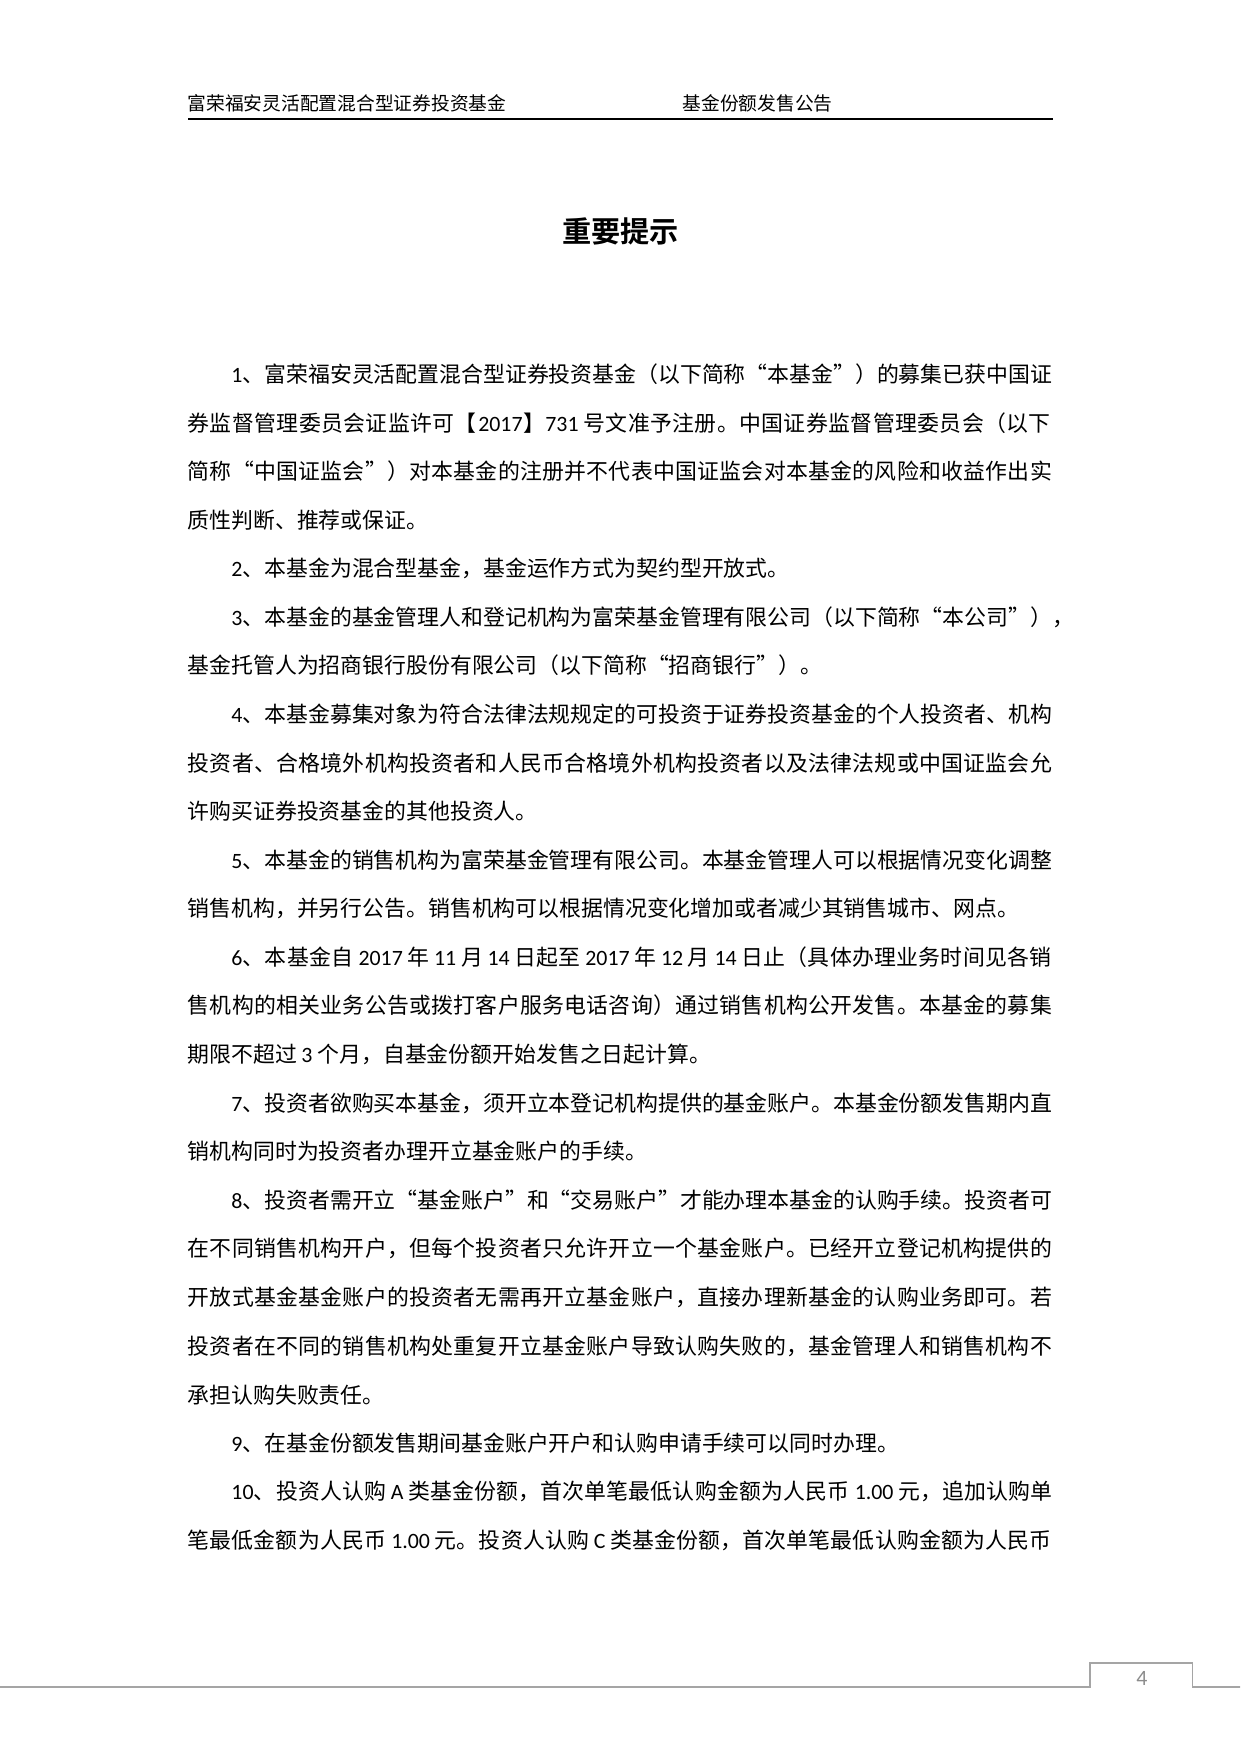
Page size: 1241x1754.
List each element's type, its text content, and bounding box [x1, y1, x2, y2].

text 6、本基金自2017年11月14日起至2017年12月14日止（具体办理业务时间见各销售机构的相关业务公告或拨打客户服务电话咨询）通过销售机构公开发售。本基金的募集期限不超过3 个月，自基金份额开始发售之日起计算。 [187, 939, 1053, 1069]
text 4、本基金募集对象为符合法律法规规定的可投资于证券投资基金的个人投资者、机构投资者、合格境外机构投资者和人民币合格境外机构投资者以及法律法规或中国证监会允许购买证券投资基金的其他投资人。 [187, 696, 1053, 826]
text 7、投资者欲购买本基金，须开立本登记机构提供的基金账户。本基金份额发售期内直销机构同时为投资者办理开立基金账户的手续。 [187, 1085, 1053, 1166]
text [187, 1474, 1053, 1555]
text 8、投资者需开立“基金账户”和“交易账户”才能办理本基金的认购手续。投资者可在不同销售机构开户，但每个投资者只允许开立一个基金账户。已经开立登记机构提供的开放式基金基金账户的投资者无需再开立基金账户，直接办理新基金的认购业务即可。若投资者在不同的销售机构处重复开立基金账户导致认购失败的，基金管理人和销售机构不承担认购失败责任。 [187, 1182, 1053, 1410]
text 9、在基金份额发售期间基金账户开户和认购申请手续可以同时办理。 [187, 1426, 1053, 1458]
text 5、本基金的销售机构为富荣基金管理有限公司。本基金管理人可以根据情况变化调整销售机构，并另行公告。销售机构可以根据情况变化增加或者减少其销售城市、网点。 [187, 842, 1053, 923]
text 1、富荣福安灵活配置混合型证券投资基金（以下简称“本基金”）的募集已获中国证券监督管理委员会证监许可【2017】731号文准予注册。中国证券监督管理委员会（以下简称“中国证监会”）对本基金的注册并不代表中国证监会对本基金的风险和收益作出实质性判断、推荐或保证。 [187, 356, 1053, 535]
subtitle 重要提示 [187, 197, 1053, 262]
text 2、本基金为混合型基金，基金运作方式为契约型开放式。 [187, 551, 1053, 583]
text 3、本基金的基金管理人和登记机构为富荣基金管理有限公司（以下简称“本公司”），基金托管人为招商银行股份有限公司（以下简称“招商银行”）。 [187, 599, 1053, 681]
